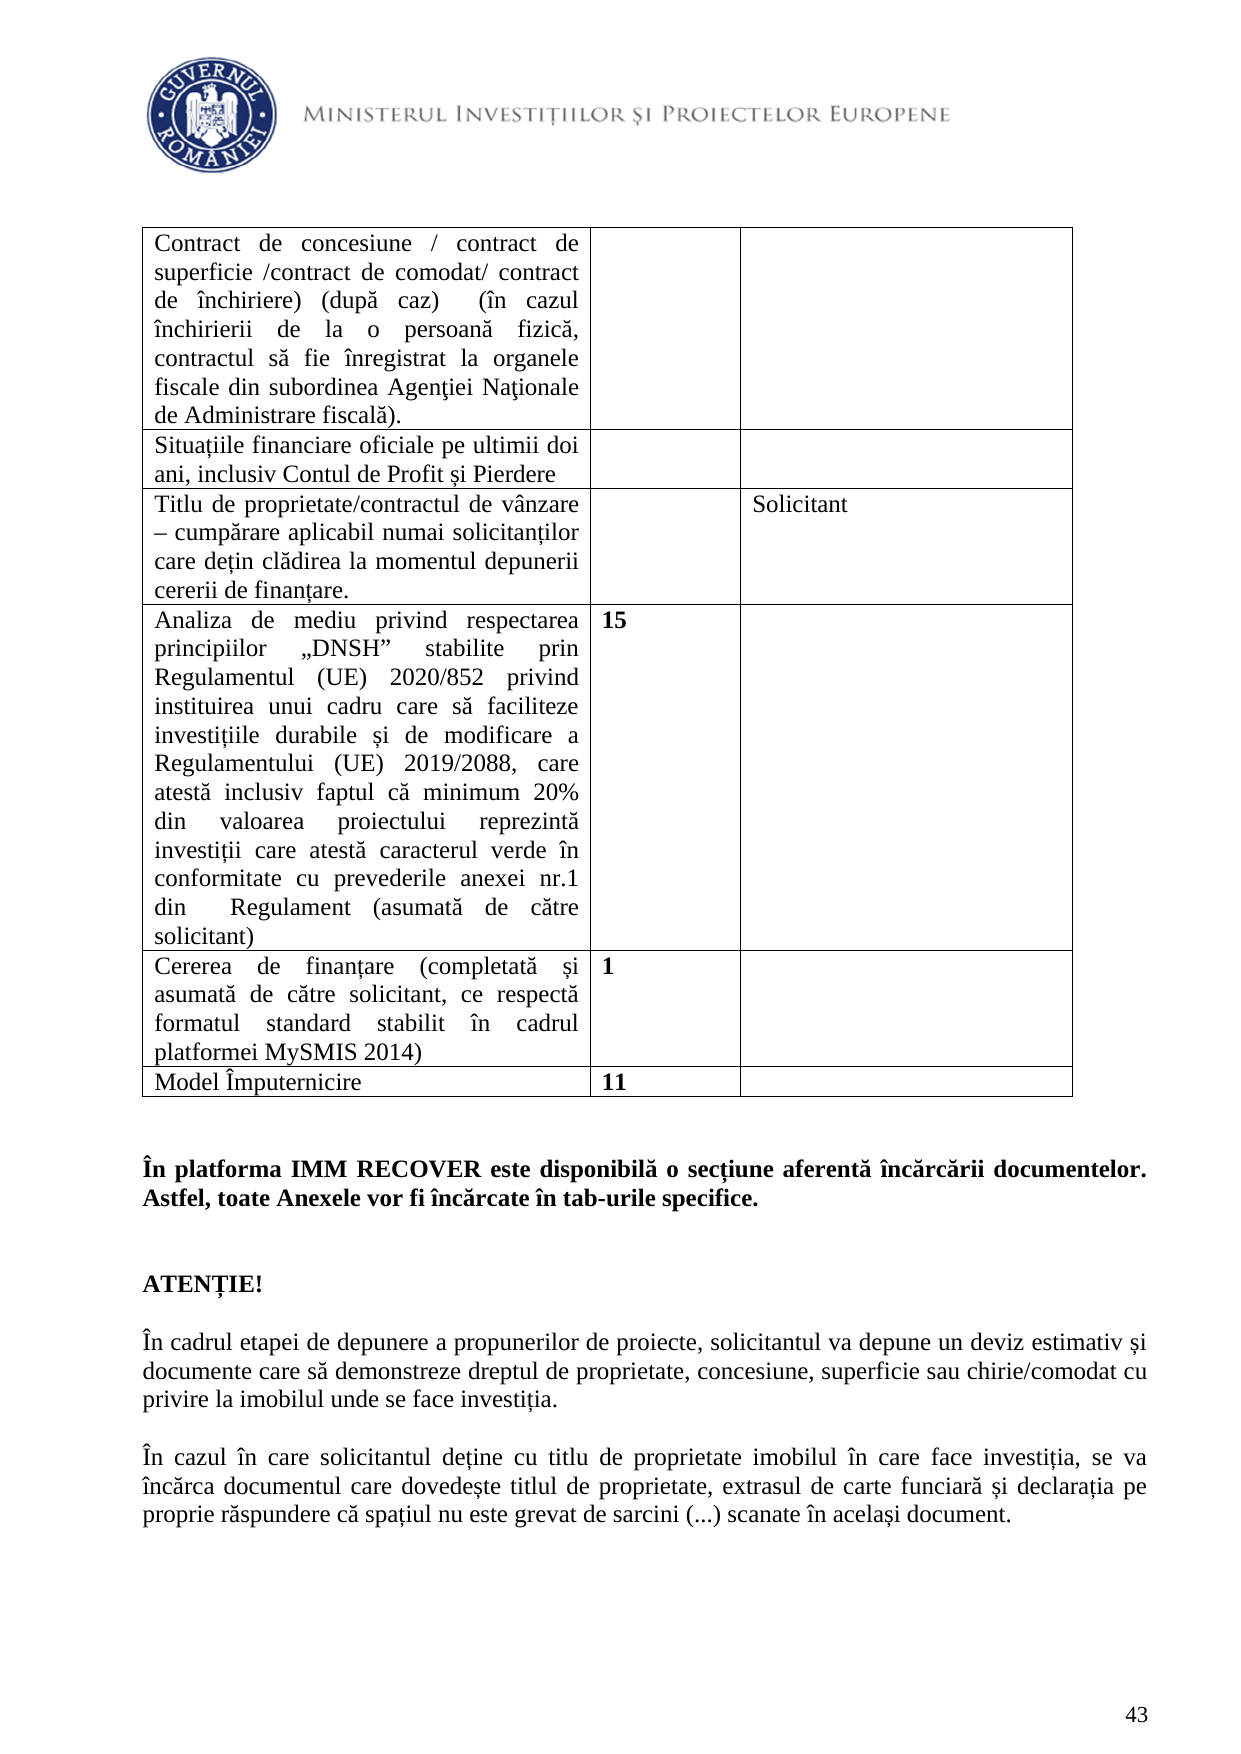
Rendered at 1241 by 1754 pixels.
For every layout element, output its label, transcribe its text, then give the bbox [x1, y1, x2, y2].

table_cell [741, 605, 1072, 950]
table_cell Model Împuternicire [143, 1067, 590, 1096]
table_cell [591, 489, 740, 604]
text În cazul în care solicitantul deține cu titlu de proprietate imobilul în care face investiția, se va încărca documentul care dovedește titlul de proprietate, extrasul de carte funciară și declarația pe proprie răspundere că spațiul nu este grevat de sarcini (...) scanate în același document. [142, 1442, 1148, 1528]
picture [142, 52, 1088, 174]
table_cell [741, 228, 1072, 429]
text În cadrul etapei de depunere a propunerilor de proiecte, solicitantul va depune un deviz estimativ și documente care să demonstreze dreptul de proprietate, concesiune, superficie sau chirie/comodat cu privire la imobilul unde se face investiția. [142, 1327, 1148, 1413]
table_cell [591, 430, 740, 488]
table_cell 1 [591, 951, 740, 1066]
table_cell [741, 430, 1072, 488]
table_cell Analiza de mediu privind respectarea principiilor „DNSH” stabilite prin Regulamentul (UE) 2020/852 privind instituirea unui cadru care să faciliteze investițiile durabile și de modificare a Regulamentului (UE) 2019/2088, care atestă inclusiv faptul că minimum 20% din valoarea proiectului reprezintă investiții care atestă caracterul verde în conformitate cu prevederile anexei nr.1 din Regulament (asumată de către solicitant) [143, 605, 590, 950]
text ATENȚIE! [142, 1269, 1148, 1298]
text În platforma IMM RECOVER este disponibilă o secțiune aferentă încărcării documentelor. Astfel, toate Anexele vor fi încărcate în tab-urile specifice. [142, 1154, 1148, 1212]
table_cell Contract de concesiune / contract de superficie /contract de comodat/ contract de închiriere) (după caz) (în cazul închirierii de la o persoană fizică, contractul să fie înregistrat la organele fiscale din subordinea Agenţiei Naţionale de Administrare fiscală). [143, 228, 590, 429]
table_cell Situațiile financiare oficiale pe ultimii doi ani, inclusiv Contul de Profit și Pierdere [143, 430, 590, 488]
table_cell 11 [591, 1067, 740, 1096]
table_cell [591, 228, 740, 429]
table_cell [741, 1067, 1072, 1096]
table_cell Titlu de proprietate/contractul de vânzare – cumpărare aplicabil numai solicitanților care dețin clădirea la momentul depunerii cererii de finanțare. [143, 489, 590, 604]
table_cell Cererea de finanțare (completată și asumată de către solicitant, ce respectă formatul standard stabilit în cadrul platformei MySMIS 2014) [143, 951, 590, 1066]
table_cell [741, 951, 1072, 1066]
table_cell Solicitant [741, 489, 1072, 604]
table_cell 15 [591, 605, 740, 950]
